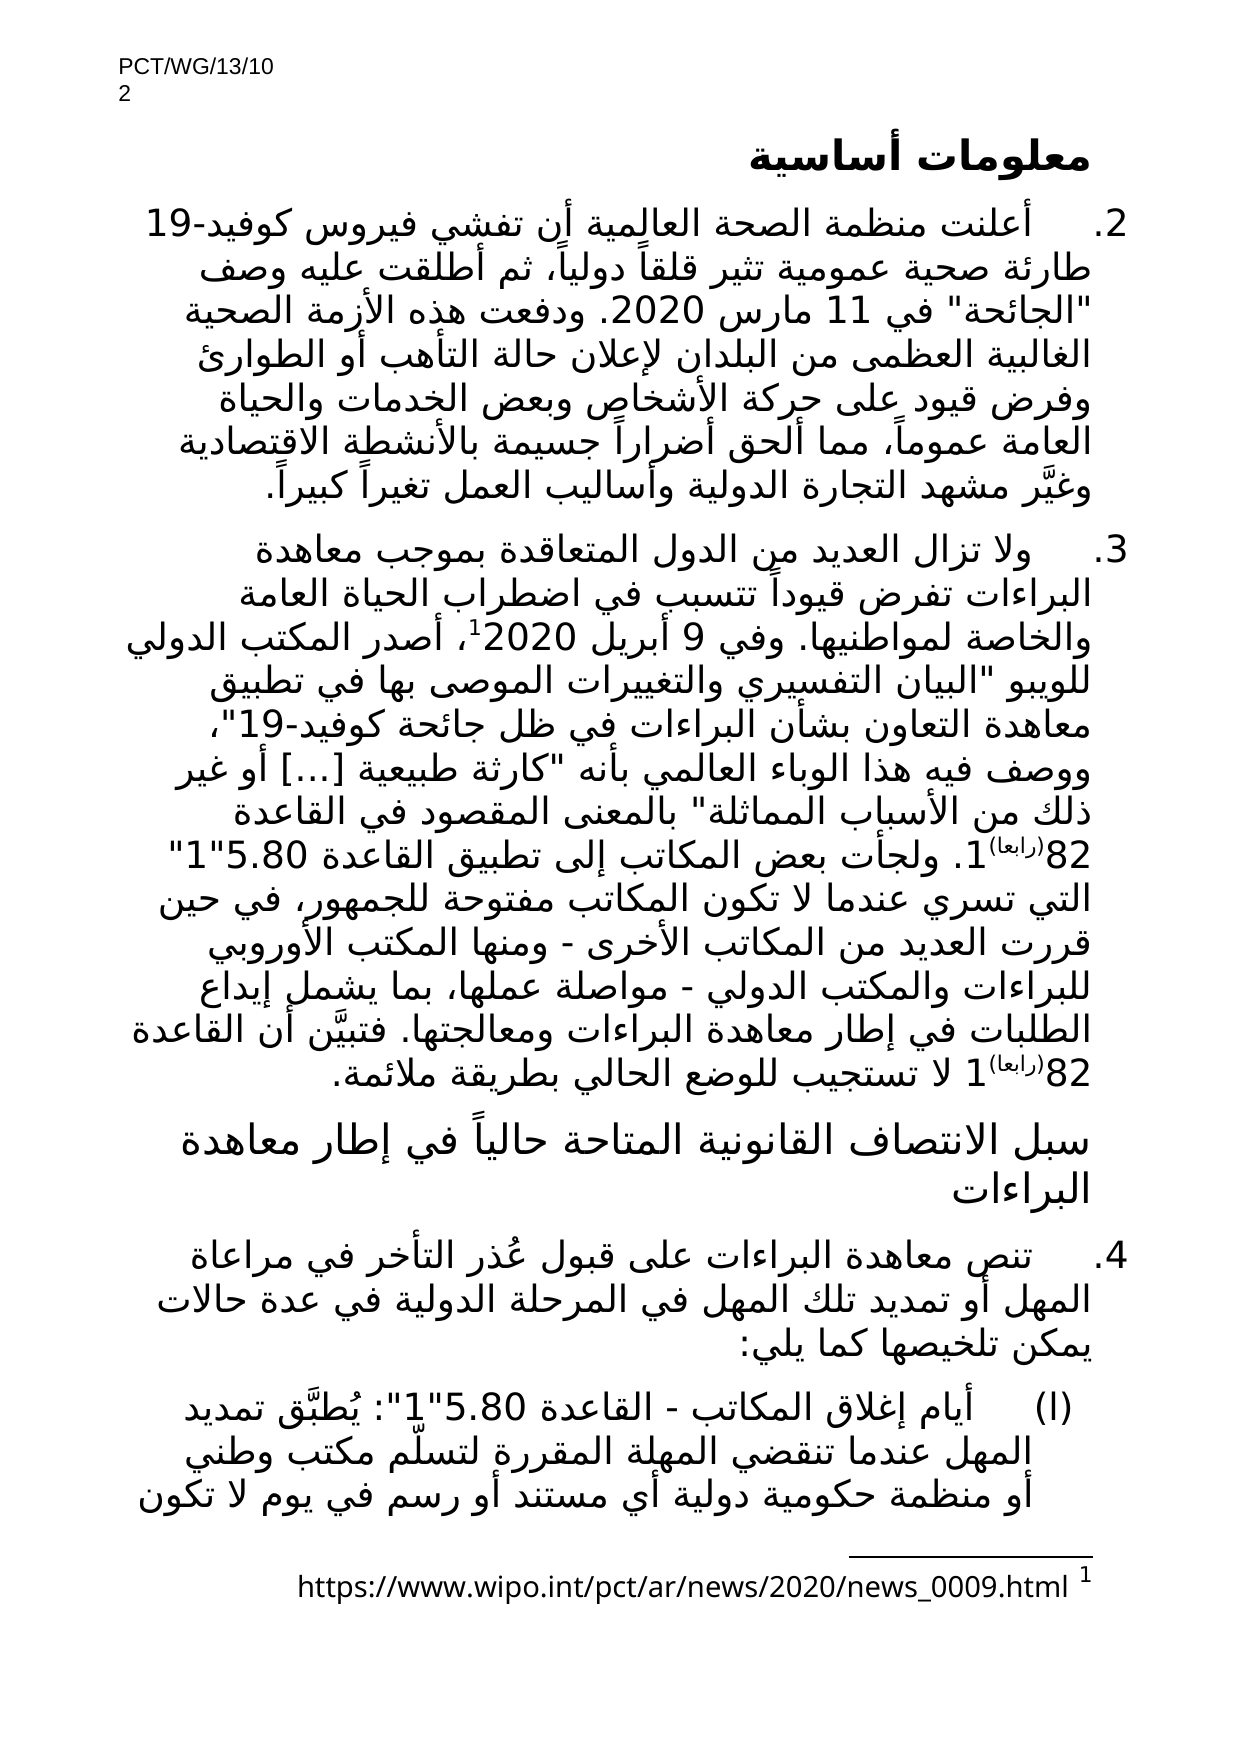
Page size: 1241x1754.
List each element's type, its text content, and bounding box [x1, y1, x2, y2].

text تنص معاهدة البراءات على قبول عُذر التأخر في مراعاة المهل أو تمديد تلك المهل في المرحلة الدولية في عدة حالات يمكن تلخيصها كما يلي: [118, 1234, 1092, 1365]
text ولا تزال العديد من الدول المتعاقدة بموجب معاهدة البراءات تفرض قيوداً تتسبب في اضطراب الحياة العامة والخاصة لمواطنيها. وفي 9 أبريل 2020 ، أصدر المكتب الدولي للويبو "البيان التفسيري والتغييرات الموصى بها في تطبيق معاهدة التعاون بشأن البراءات في ظل جائحة كوفيد-19"، ووصف فيه هذا الوباء العالمي بأنه "كارثة طبيعية [...] أو غير ذلك من الأسباب المماثلة" بالمعنى المقصود في القاعدة 82(رابعا)1. ولجأت بعض المكاتب إلى تطبيق القاعدة 5.80"1" التي تسري عندما لا تكون المكاتب مفتوحة للجمهور، في حين قررت العديد من المكاتب الأخرى - ومنها المكتب الأوروبي للبراءات والمكتب الدولي - مواصلة عملها، بما يشمل إيداع الطلبات في إطار معاهدة البراءات ومعالجتها. فتبيَّن أن القاعدة 82(رابعا)1 لا تستجيب للوضع الحالي بطريقة ملائمة. [118, 528, 1092, 1095]
subtitle سبل الانتصاف القانونية المتاحة حالياً في إطار معاهدة البراءات [118, 1116, 1092, 1213]
text أعلنت منظمة الصحة العالمية أن تفشي فيروس كوفيد-19 طارئة صحية عمومية تثير قلقاً دولياً، ثم أطلقت عليه وصف "الجائحة" في 11 مارس 2020. ودفعت هذه الأزمة الصحية الغالبية العظمى من البلدان لإعلان حالة التأهب أو الطوارئ وفرض قيود على حركة الأشخاص وبعض الخدمات والحياة العامة عموماً، مما ألحق أضراراً جسيمة بالأنشطة الاقتصادية وغيَّر مشهد التجارة الدولية وأساليب العمل تغيراً كبيراً. [118, 202, 1092, 507]
subtitle معلومات أساسية [118, 132, 1092, 181]
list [118, 1386, 1033, 1517]
